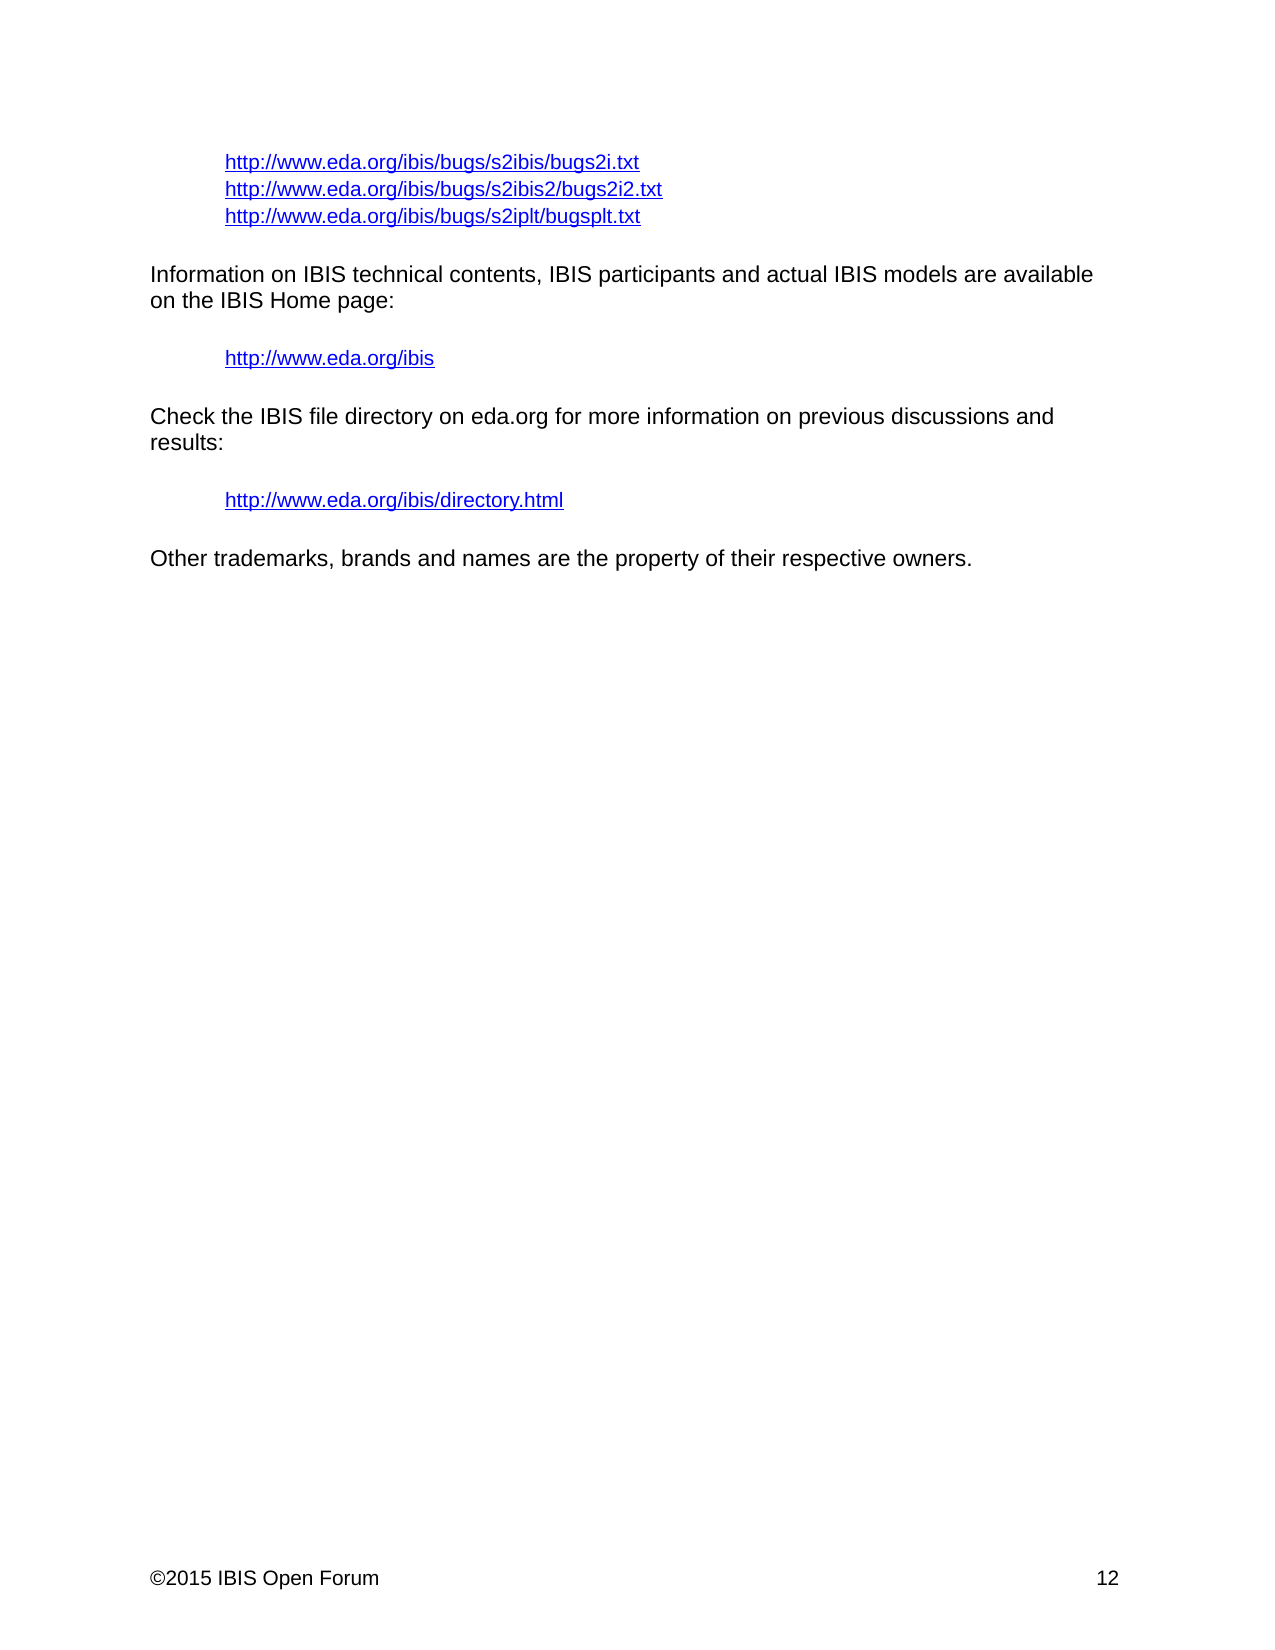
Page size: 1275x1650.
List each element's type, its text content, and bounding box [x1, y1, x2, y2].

text http://www.eda.org/ibis/directory.html [150, 488, 1124, 512]
text Other trademarks, brands and names are the property of their respective owners. [150, 544, 1124, 571]
text Check the IBIS file directory on eda.org for more information on previous discussions and results: [150, 403, 1124, 455]
text Information on IBIS technical contents, IBIS participants and actual IBIS models are available on the IBIS Home page: [150, 261, 1124, 313]
text http://www.eda.org/ibis/bugs/s2ibis/bugs2i.txt [150, 150, 1124, 174]
text http://www.eda.org/ibis [150, 346, 1124, 370]
text http://www.eda.org/ibis/bugs/s2ibis2/bugs2i2.txt [150, 177, 1124, 201]
text http://www.eda.org/ibis/bugs/s2iplt/bugsplt.txt [150, 204, 1124, 228]
